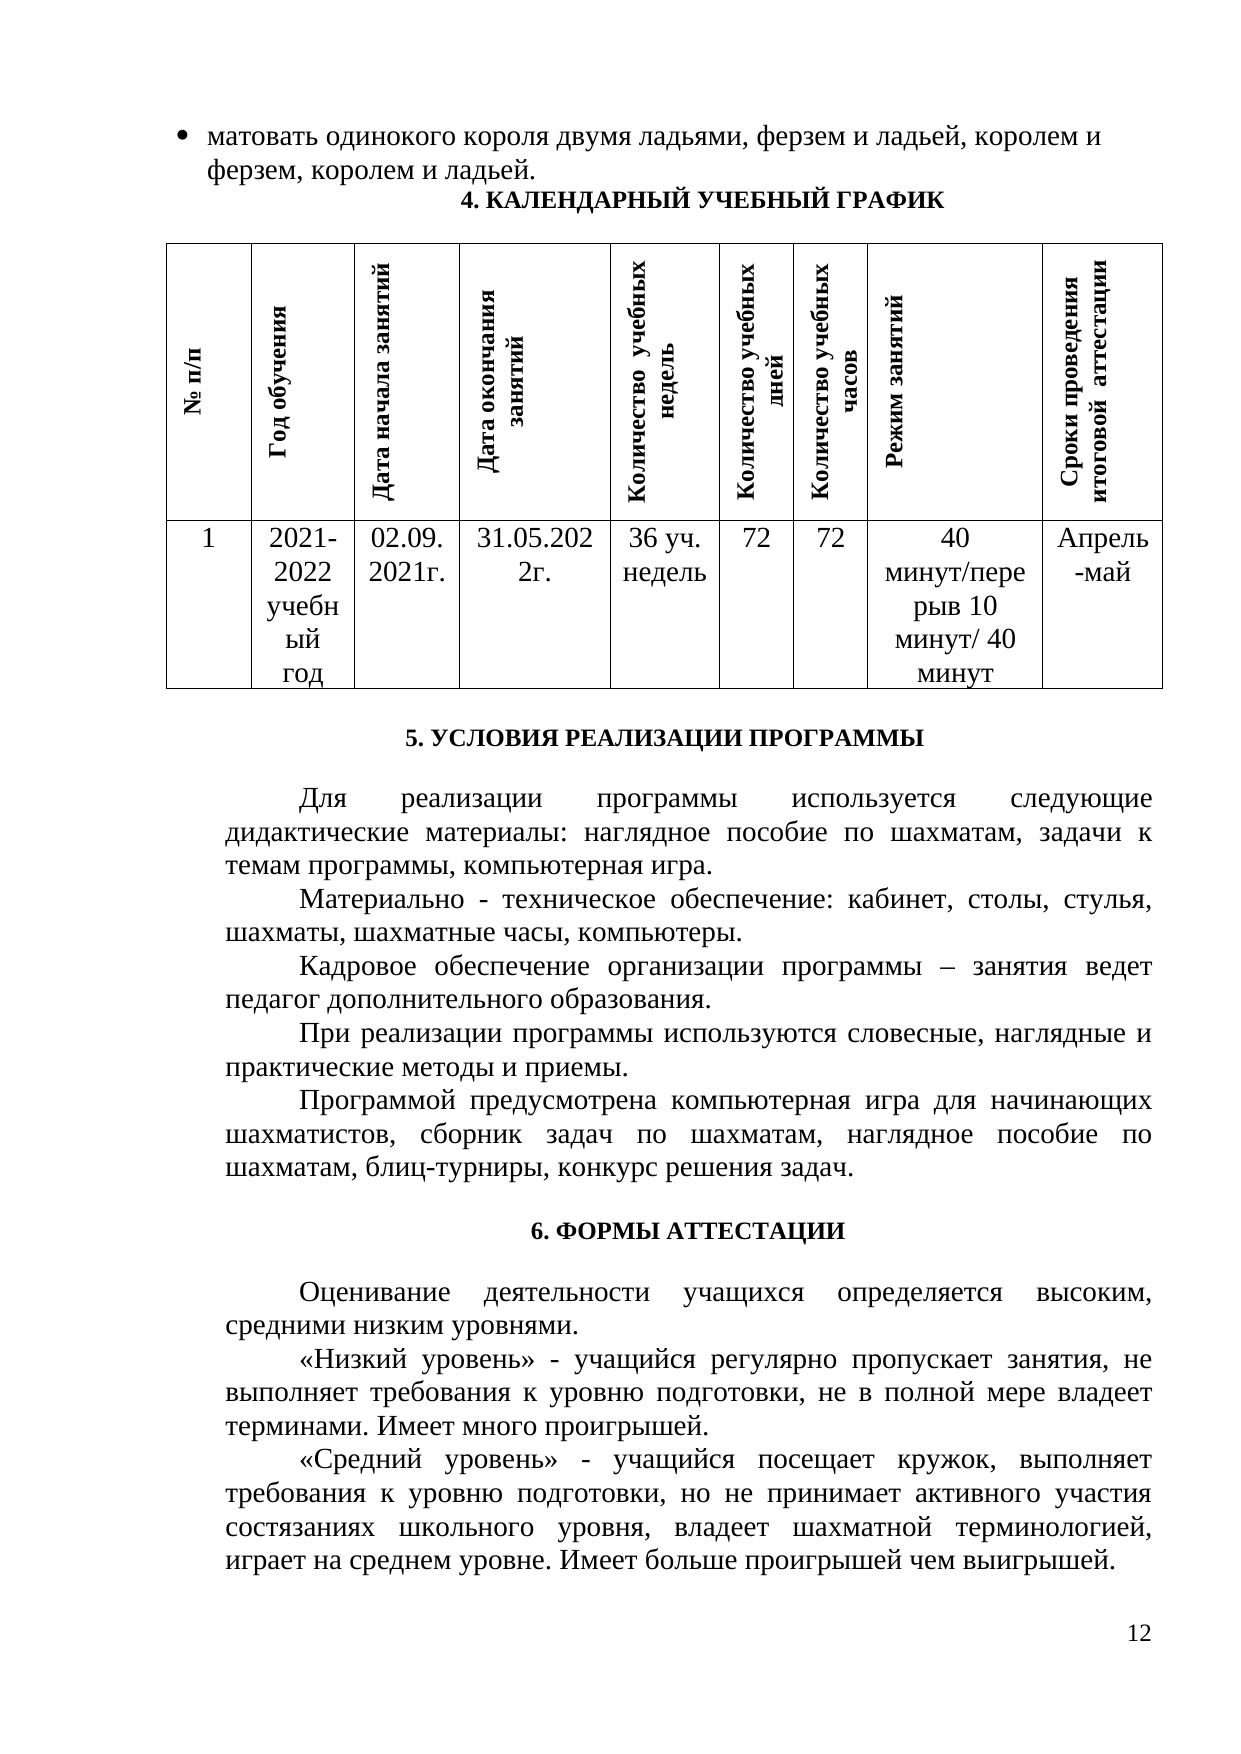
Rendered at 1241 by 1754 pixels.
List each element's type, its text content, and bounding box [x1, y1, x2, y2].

table_cell 1 [167, 521, 251, 688]
table_header Дата начала занятий [355, 244, 459, 519]
list матовать одинокого короля двумя ладьями, ферзем и ладьей, королем и ферзем, королем и ладьей. [177, 118, 1152, 185]
table_header Режим занятий [868, 244, 1042, 519]
table_cell 31.05.2022г. [460, 521, 610, 688]
text «Низкий уровень» - учащийся регулярно пропускает занятия, не выполняет требования к уровню подготовки, не в полной мере владеет терминами. Имеет много проигрышей. [225, 1341, 1153, 1442]
table_header Сроки проведения итоговой аттестации [1043, 244, 1162, 519]
text Для реализации программы используется следующие дидактические материалы: наглядное пособие по шахматам, задачи к темам программы, компьютерная игра. [225, 780, 1153, 881]
table_header Год обучения [252, 244, 354, 519]
text Материально - техническое обеспечение: кабинет, столы, стулья, шахматы, шахматные часы, компьютеры. [225, 881, 1153, 948]
text При реализации программы используются словесные, наглядные и практические методы и приемы. [225, 1015, 1153, 1082]
table_cell 72 [794, 521, 867, 688]
table_cell 36 уч. недель [611, 521, 719, 688]
text Программой предусмотрена компьютерная игра для начинающих шахматистов, сборник задач по шахматам, наглядное пособие по шахматам, блиц-турниры, конкурс решения задач. [225, 1082, 1153, 1183]
list 5. УСЛОВИЯ РЕАЛИЗАЦИИ ПРОГРАММЫ [176, 723, 1153, 752]
table_cell 40 минут/перерыв 10 минут/ 40 минут [868, 521, 1042, 688]
table_cell 72 [720, 521, 793, 688]
table_cell 02.09. 2021г. [355, 521, 459, 688]
table_header № п/п [167, 244, 251, 519]
text «Средний уровень» - учащийся посещает кружок, выполняет требования к уровню подготовки, но не принимает активного участия состязаниях школьного уровня, владеет шахматной терминологией, играет на среднем уровне. Имеет больше проигрышей чем выигрышей. [225, 1442, 1153, 1576]
text 6. ФОРМЫ АТТЕСТАЦИИ [224, 1216, 1152, 1245]
text Оценивание деятельности учащихся определяется высоким, средними низким уровнями. [225, 1274, 1153, 1341]
list 4. КАЛЕНДАРНЫЙ УЧЕБНЫЙ ГРАФИК [252, 185, 1153, 214]
table_cell 2021-2022 учебный год [252, 521, 354, 688]
text Кадровое обеспечение организации программы – занятия ведет педагог дополнительного образования. [225, 948, 1153, 1015]
table_header Количество учебных недель [611, 244, 719, 519]
table_cell Апрель-май [1043, 521, 1162, 688]
table_header Количество учебных часов [794, 244, 867, 519]
table_header Дата окончания занятий [460, 244, 610, 519]
table_header Количество учебных дней [720, 244, 793, 519]
